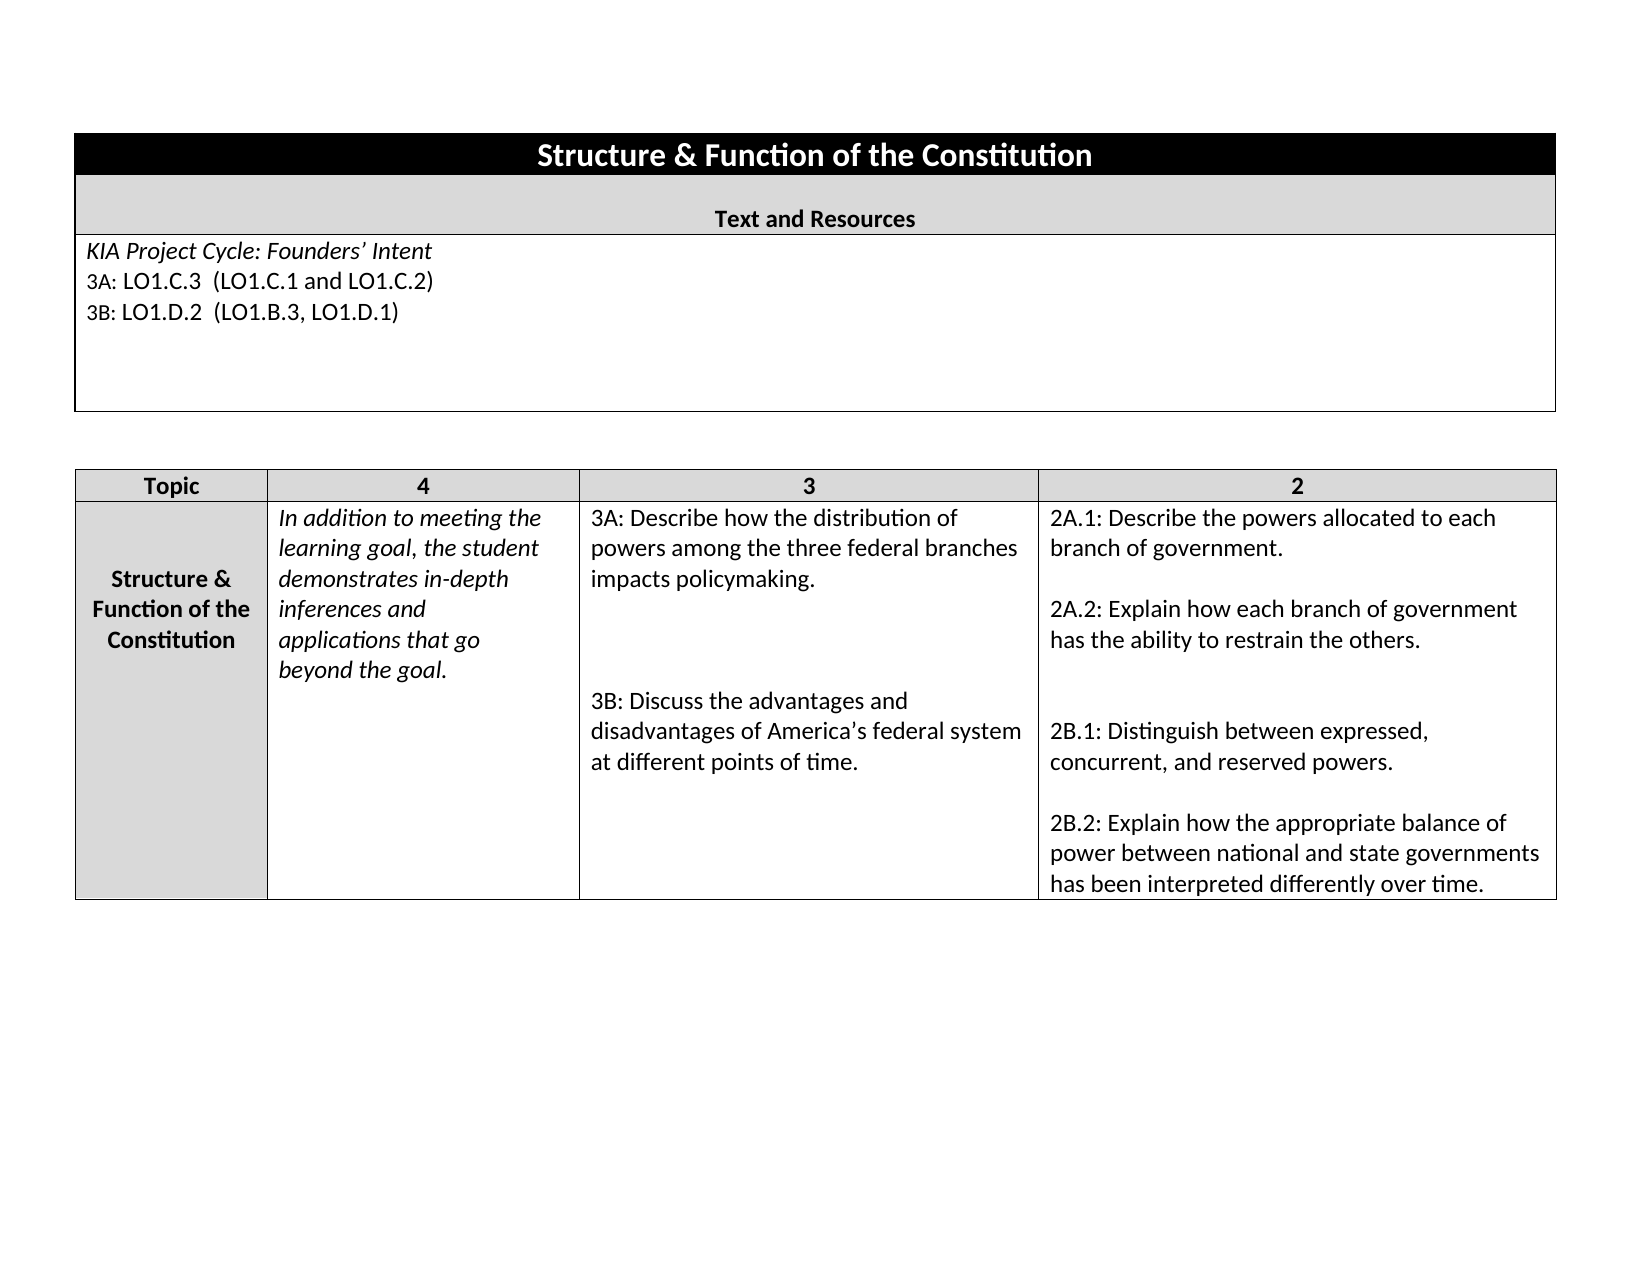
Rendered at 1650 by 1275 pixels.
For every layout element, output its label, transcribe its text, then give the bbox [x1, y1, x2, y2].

table_header Topic [76, 470, 267, 501]
table_cell 3A: Describe how the distribution of powers among the three federal branches impacts policymaking. 3B: Discuss the advantages and disadvantages of America’s federal system at different points of time. [580, 502, 1038, 898]
table_cell Text and Resources [76, 175, 1555, 234]
table_header 2 [1039, 470, 1556, 501]
table_header Structure & Function of the Constitution [76, 134, 1555, 174]
table_header 3 [580, 470, 1038, 501]
table_cell KIA Project Cycle: Founders’ Intent 3A: LO1.C.3 (LO1.C.1 and LO1.C.2) 3B: LO1.D.2 (LO1.B.3, LO1.D.1) [76, 235, 1555, 411]
table_cell Structure & Function of the Constitution [76, 502, 267, 898]
table_header 4 [268, 470, 579, 501]
table_cell 2A.1: Describe the powers allocated to each branch of government. 2A.2: Explain how each branch of government has the ability to restrain the others. 2B.1: Distinguish between expressed, concurrent, and reserved powers. 2B.2: Explain how the appropriate balance of power between national and state governments has been interpreted differently over time. [1039, 502, 1556, 898]
table_cell In addition to meeting the learning goal, the student demonstrates in-depth inferences and applications that go beyond the goal. [268, 502, 579, 898]
